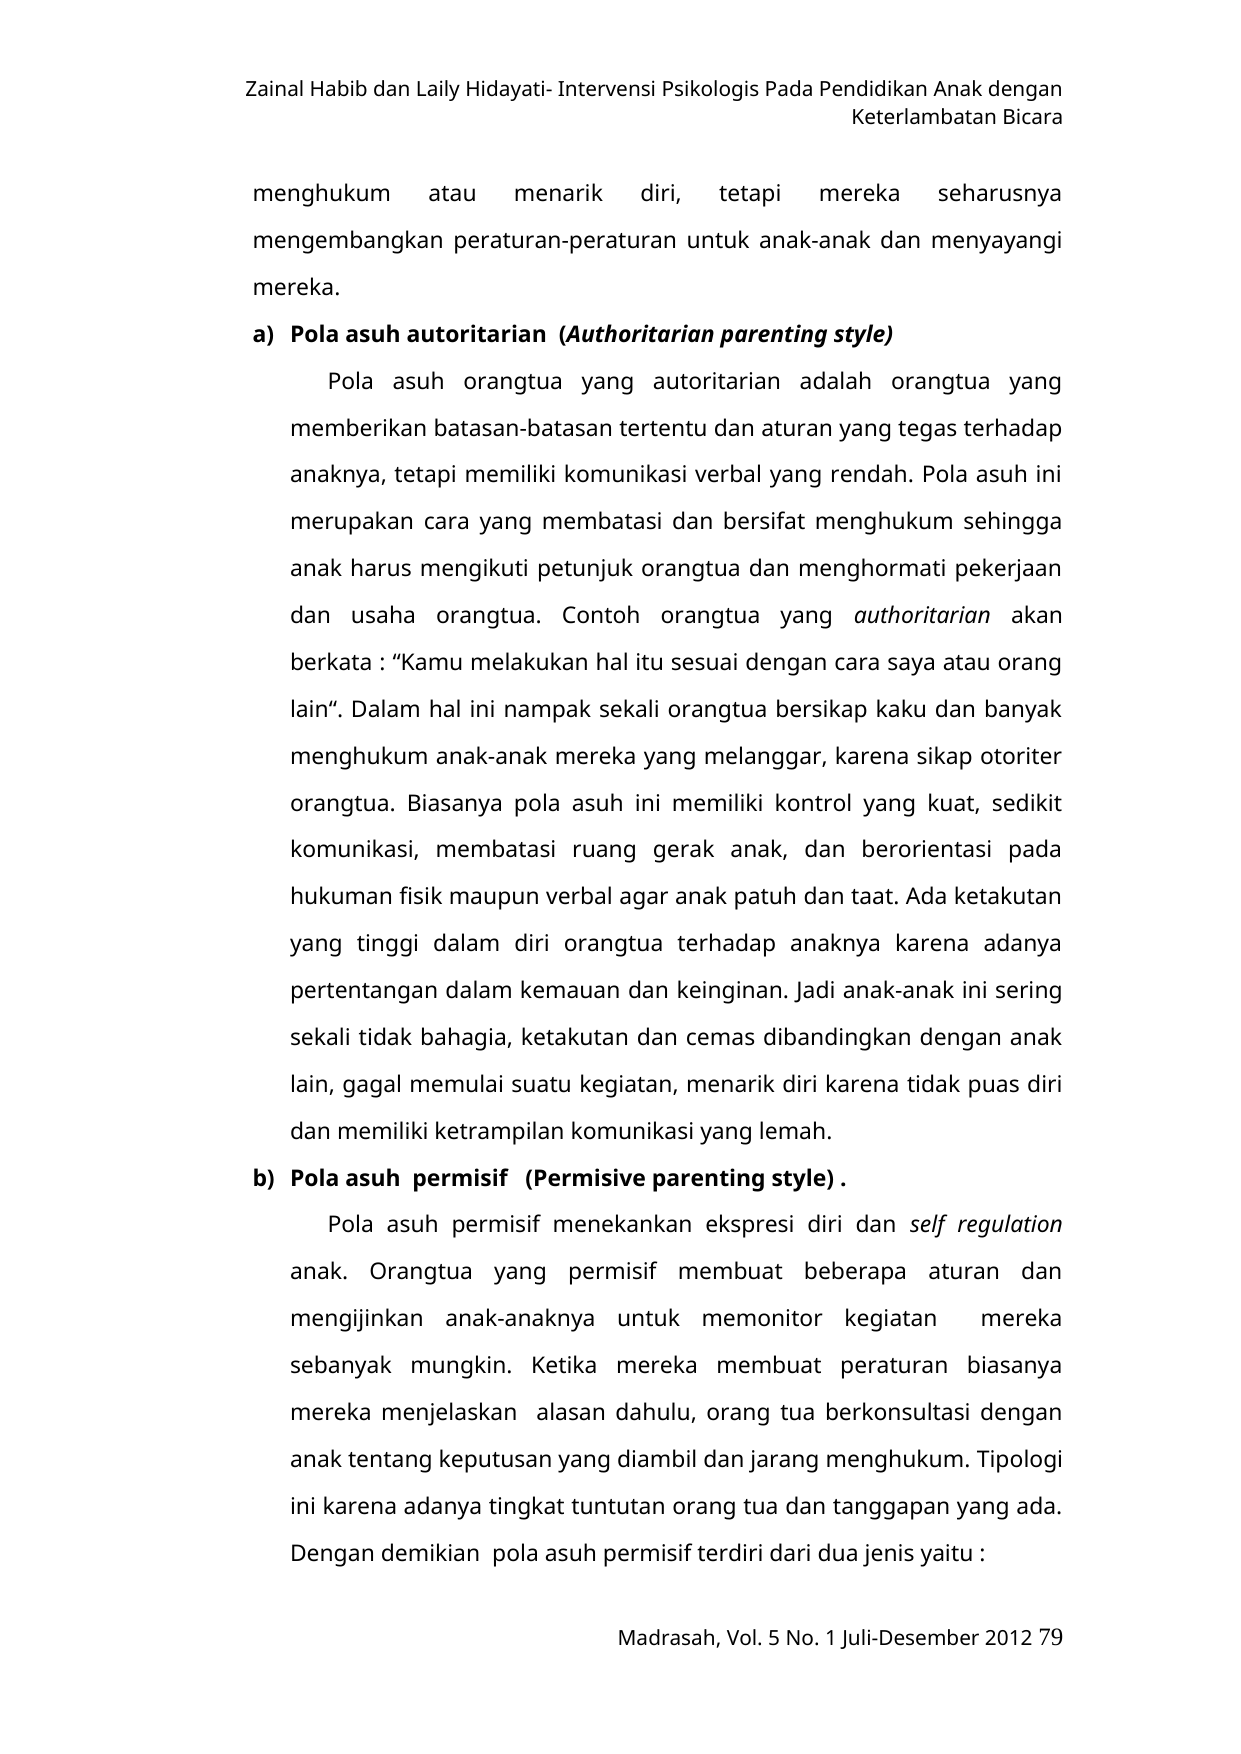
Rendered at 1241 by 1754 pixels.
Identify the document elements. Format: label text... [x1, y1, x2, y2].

text Pola asuh permisif menekankan ekspresi diri dan self regulation anak. Orangtua yang permisif membuat beberapa aturan dan mengijinkan anak-anaknya untuk memonitor kegiatan mereka sebanyak mungkin. Ketika mereka membuat peraturan biasanya mereka menjelaskan alasan dahulu, orang tua berkonsultasi dengan anak tentang keputusan yang diambil dan jarang menghukum. Tipologi ini karena adanya tingkat tuntutan orang tua dan tanggapan yang ada. Dengan demikian pola asuh permisif terdiri dari dua jenis yaitu : [290, 1208, 1063, 1568]
text Pola asuh orangtua yang autoritarian adalah orangtua yang memberikan batasan-batasan tertentu dan aturan yang tegas terhadap anaknya, tetapi memiliki komunikasi verbal yang rendah. Pola asuh ini merupakan cara yang membatasi dan bersifat menghukum sehingga anak harus mengikuti petunjuk orangtua dan menghormati pekerjaan dan usaha orangtua. Contoh orangtua yang authoritarian akan berkata : “Kamu melakukan hal itu sesuai dengan cara saya atau orang lain“. Dalam hal ini nampak sekali orangtua bersikap kaku dan banyak menghukum anak-anak mereka yang melanggar, karena sikap otoriter orangtua. Biasanya pola asuh ini memiliki kontrol yang kuat, sedikit komunikasi, membatasi ruang gerak anak, dan berorientasi pada hukuman fisik maupun verbal agar anak patuh dan taat. Ada ketakutan yang tinggi dalam diri orangtua terhadap anaknya karena adanya pertentangan dalam kemauan dan keinginan. Jadi anak-anak ini sering sekali tidak bahagia, ketakutan dan cemas dibandingkan dengan anak lain, gagal memulai suatu kegiatan, menarik diri karena tidak puas diri dan memiliki ketrampilan komunikasi yang lemah. [290, 365, 1063, 1146]
list Pola asuh permisif (Permisive parenting style) . [252, 1162, 1063, 1193]
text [252, 177, 1063, 302]
list Pola asuh autoritarian (Authoritarian parenting style) [252, 318, 1063, 349]
